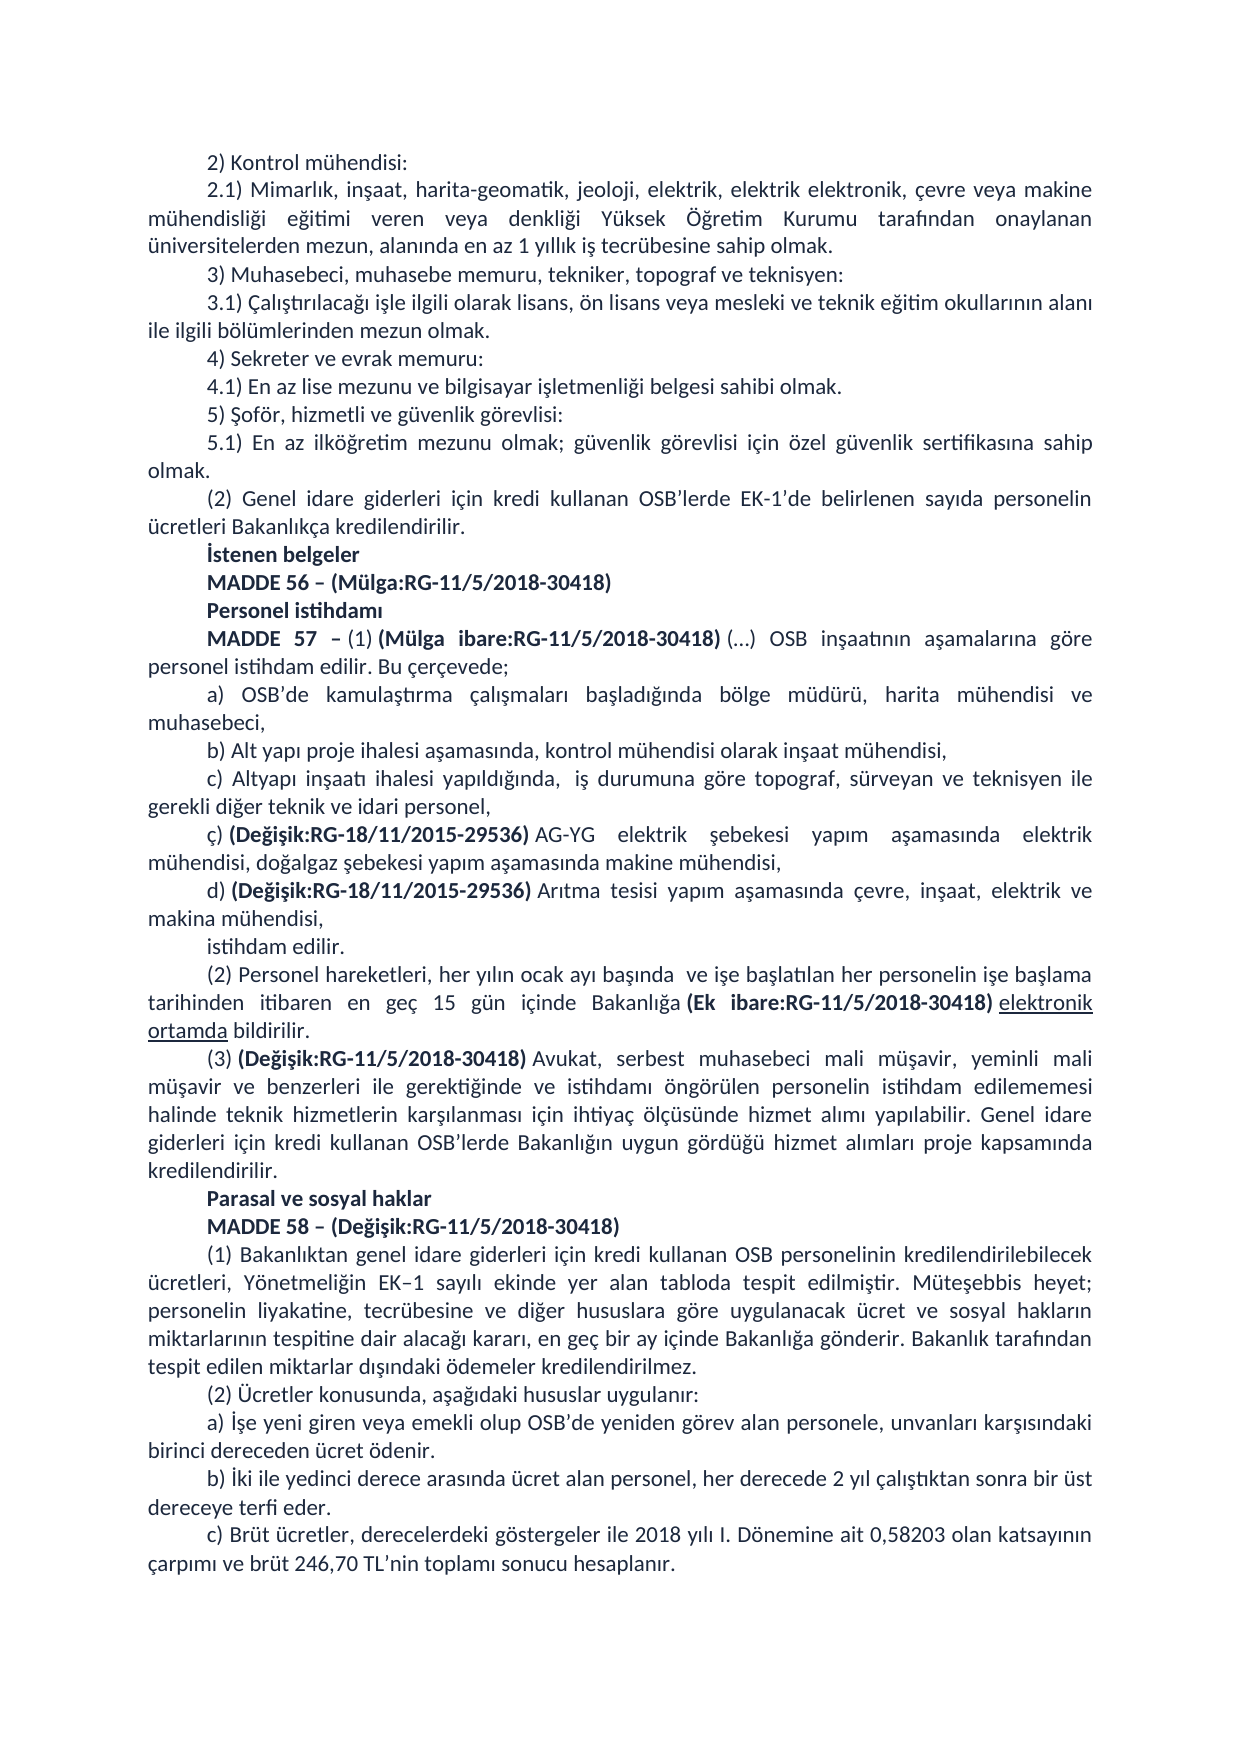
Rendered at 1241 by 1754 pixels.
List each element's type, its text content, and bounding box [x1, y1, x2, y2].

text 5) Şoför, hizmetli ve güvenlik görevlisi: [148, 400, 1093, 428]
text b) Alt yapı proje ihalesi aşamasında, kontrol mühendisi olarak inşaat mühendisi, [148, 736, 1093, 764]
text Parasal ve sosyal haklar [148, 1184, 1093, 1212]
text 2.1) Mimarlık, inşaat, harita-geomatik, jeoloji, elektrik, elektrik elektronik, çevre veya makine mühendisliği eğitimi veren veya denkliği Yüksek Öğretim Kurumu tarafından onaylanan üniversitelerden mezun, alanında en az 1 yıllık iş tecrübesine sahip olmak. [148, 176, 1093, 260]
text MADDE 58 – (Değişik:RG-11/5/2018-30418) [148, 1212, 1093, 1240]
text MADDE 57 – (1) (Mülga ibare:RG-11/5/2018-30418) (…) OSB inşaatının aşamalarına göre personel istihdam edilir. Bu çerçevede; [148, 624, 1093, 680]
text 4) Sekreter ve evrak memuru: [148, 344, 1093, 372]
text d) (Değişik:RG-18/11/2015-29536) Arıtma tesisi yapım aşamasında çevre, inşaat, elektrik ve makina mühendisi, [148, 876, 1093, 932]
text (2) Personel hareketleri, her yılın ocak ayı başında ve işe başlatılan her personelin işe başlama tarihinden itibaren en geç 15 gün içinde Bakanlığa (Ek ibare:RG-11/5/2018-30418) elektronik ortamda bildirilir. [148, 960, 1093, 1044]
text (3) (Değişik:RG-11/5/2018-30418) Avukat, serbest muhasebeci mali müşavir, yeminli mali müşavir ve benzerleri ile gerektiğinde ve istihdamı öngörülen personelin istihdam edilememesi halinde teknik hizmetlerin karşılanması için ihtiyaç ölçüsünde hizmet alımı yapılabilir. Genel idare giderleri için kredi kullanan OSB’lerde Bakanlığın uygun gördüğü hizmet alımları proje kapsamında kredilendirilir. [148, 1044, 1093, 1184]
text istihdam edilir. [148, 932, 1093, 960]
text 3.1) Çalıştırılacağı işle ilgili olarak lisans, ön lisans veya mesleki ve teknik eğitim okullarının alanı ile ilgili bölümlerinden mezun olmak. [148, 288, 1093, 344]
text 3) Muhasebeci, muhasebe memuru, tekniker, topograf ve teknisyen: [148, 260, 1093, 288]
text 4.1) En az lise mezunu ve bilgisayar işletmenliği belgesi sahibi olmak. [148, 372, 1093, 400]
text (1) Bakanlıktan genel idare giderleri için kredi kullanan OSB personelinin kredilendirilebilecek ücretleri, Yönetmeliğin EK–1 sayılı ekinde yer alan tabloda tespit edilmiştir. Müteşebbis heyet; personelin liyakatine, tecrübesine ve diğer hususlara göre uygulanacak ücret ve sosyal hakların miktarlarının tespitine dair alacağı kararı, en geç bir ay içinde Bakanlığa gönderir. Bakanlık tarafından tespit edilen miktarlar dışındaki ödemeler kredilendirilmez. [148, 1240, 1093, 1381]
text a) OSB’de kamulaştırma çalışmaları başladığında bölge müdürü, harita mühendisi ve muhasebeci, [148, 680, 1093, 736]
text b) İki ile yedinci derece arasında ücret alan personel, her derecede 2 yıl çalıştıktan sonra bir üst dereceye terfi eder. [148, 1464, 1093, 1521]
text MADDE 56 – (Mülga:RG-11/5/2018-30418) [148, 568, 1093, 596]
text Personel istihdamı [148, 596, 1093, 624]
text İstenen belgeler [148, 540, 1093, 568]
text 2) Kontrol mühendisi: [148, 148, 1093, 176]
text ç) (Değişik:RG-18/11/2015-29536) AG-YG elektrik şebekesi yapım aşamasında elektrik mühendisi, doğalgaz şebekesi yapım aşamasında makine mühendisi, [148, 820, 1093, 876]
text 5.1) En az ilköğretim mezunu olmak; güvenlik görevlisi için özel güvenlik sertifikasına sahip olmak. [148, 428, 1093, 484]
text (2) Ücretler konusunda, aşağıdaki hususlar uygulanır: [148, 1381, 1093, 1408]
text c) Brüt ücretler, derecelerdeki göstergeler ile 2018 yılı I. Dönemine ait 0,58203 olan katsayının çarpımı ve brüt 246,70 TL’nin toplamı sonucu hesaplanır. [148, 1521, 1093, 1577]
text a) İşe yeni giren veya emekli olup OSB’de yeniden görev alan personele, unvanları karşısındaki birinci dereceden ücret ödenir. [148, 1408, 1093, 1464]
text (2) Genel idare giderleri için kredi kullanan OSB’lerde EK-1’de belirlenen sayıda personelin ücretleri Bakanlıkça kredilendirilir. [148, 484, 1093, 540]
text c) Altyapı inşaatı ihalesi yapıldığında, iş durumuna göre topograf, sürveyan ve teknisyen ile gerekli diğer teknik ve idari personel, [148, 764, 1093, 820]
